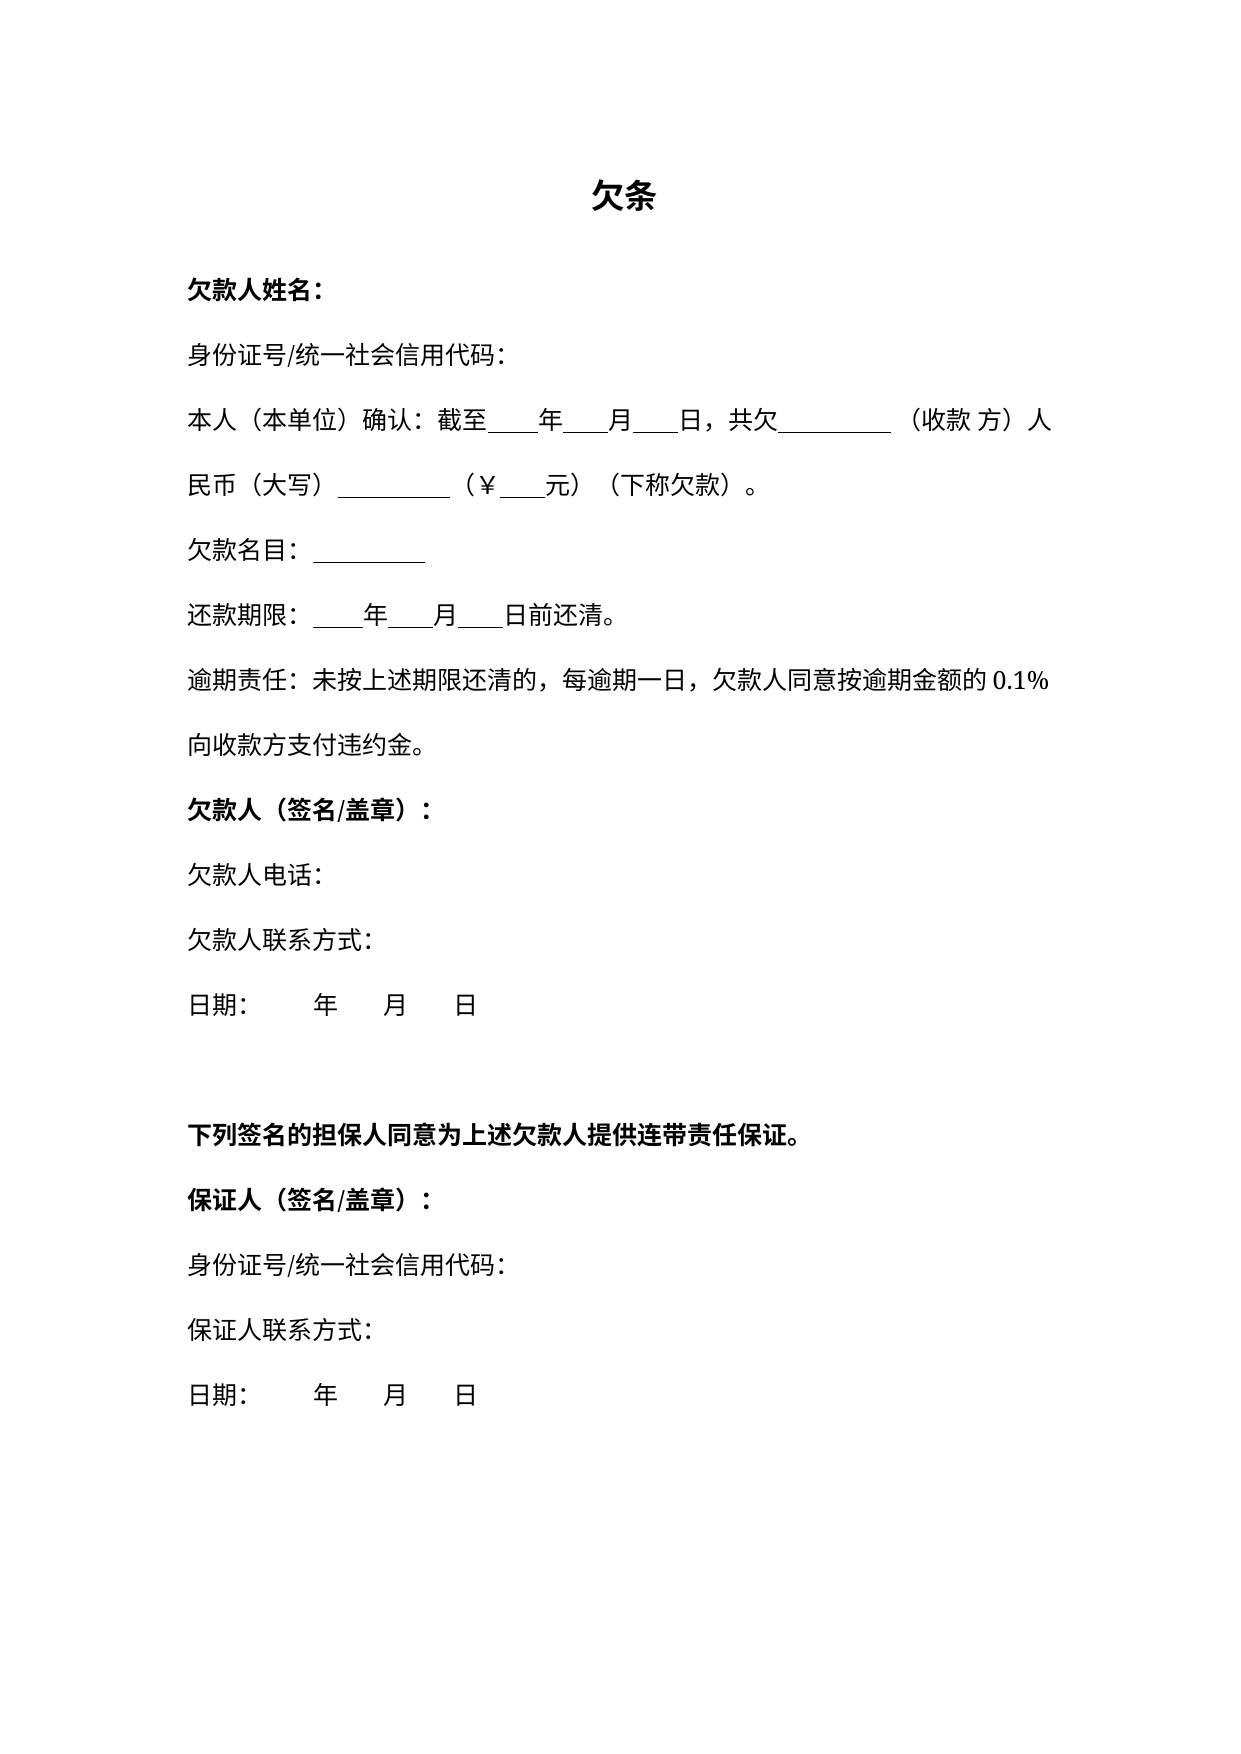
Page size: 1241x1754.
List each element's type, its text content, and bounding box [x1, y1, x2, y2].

text 保证人（签名/盖章）： [187, 1166, 1053, 1231]
text 欠款人（签名/盖章）： [187, 776, 1053, 841]
text 欠款人联系方式： [187, 906, 1053, 971]
text 日期： 年 月 日 [187, 971, 1053, 1036]
text 逾期责任：未按上述期限还清的，每逾期一日，欠款人同意按逾期金额的0.1%向收款方支付违约金。 [187, 646, 1053, 776]
text 欠款人姓名： [187, 256, 1053, 321]
text 身份证号/统一社会信用代码： [187, 321, 1053, 386]
text 日期： 年 月 日 [187, 1361, 1053, 1426]
text 欠款名目： [187, 516, 1053, 581]
text 身份证号/统一社会信用代码： [187, 1231, 1053, 1296]
text 欠款人电话： [187, 841, 1053, 906]
subtitle 欠条 [187, 162, 1053, 227]
text 还款期限： 年 月 日前还清。 [187, 581, 1053, 646]
text 下列签名的担保人同意为上述欠款人提供连带责任保证。 [187, 1101, 1053, 1166]
text 本人（本单位）确认：截至 年 月 日，共欠 （收款 方）人民币（大写） （￥ 元）（下称欠款）。 [187, 386, 1053, 516]
text 保证人联系方式： [187, 1296, 1053, 1361]
